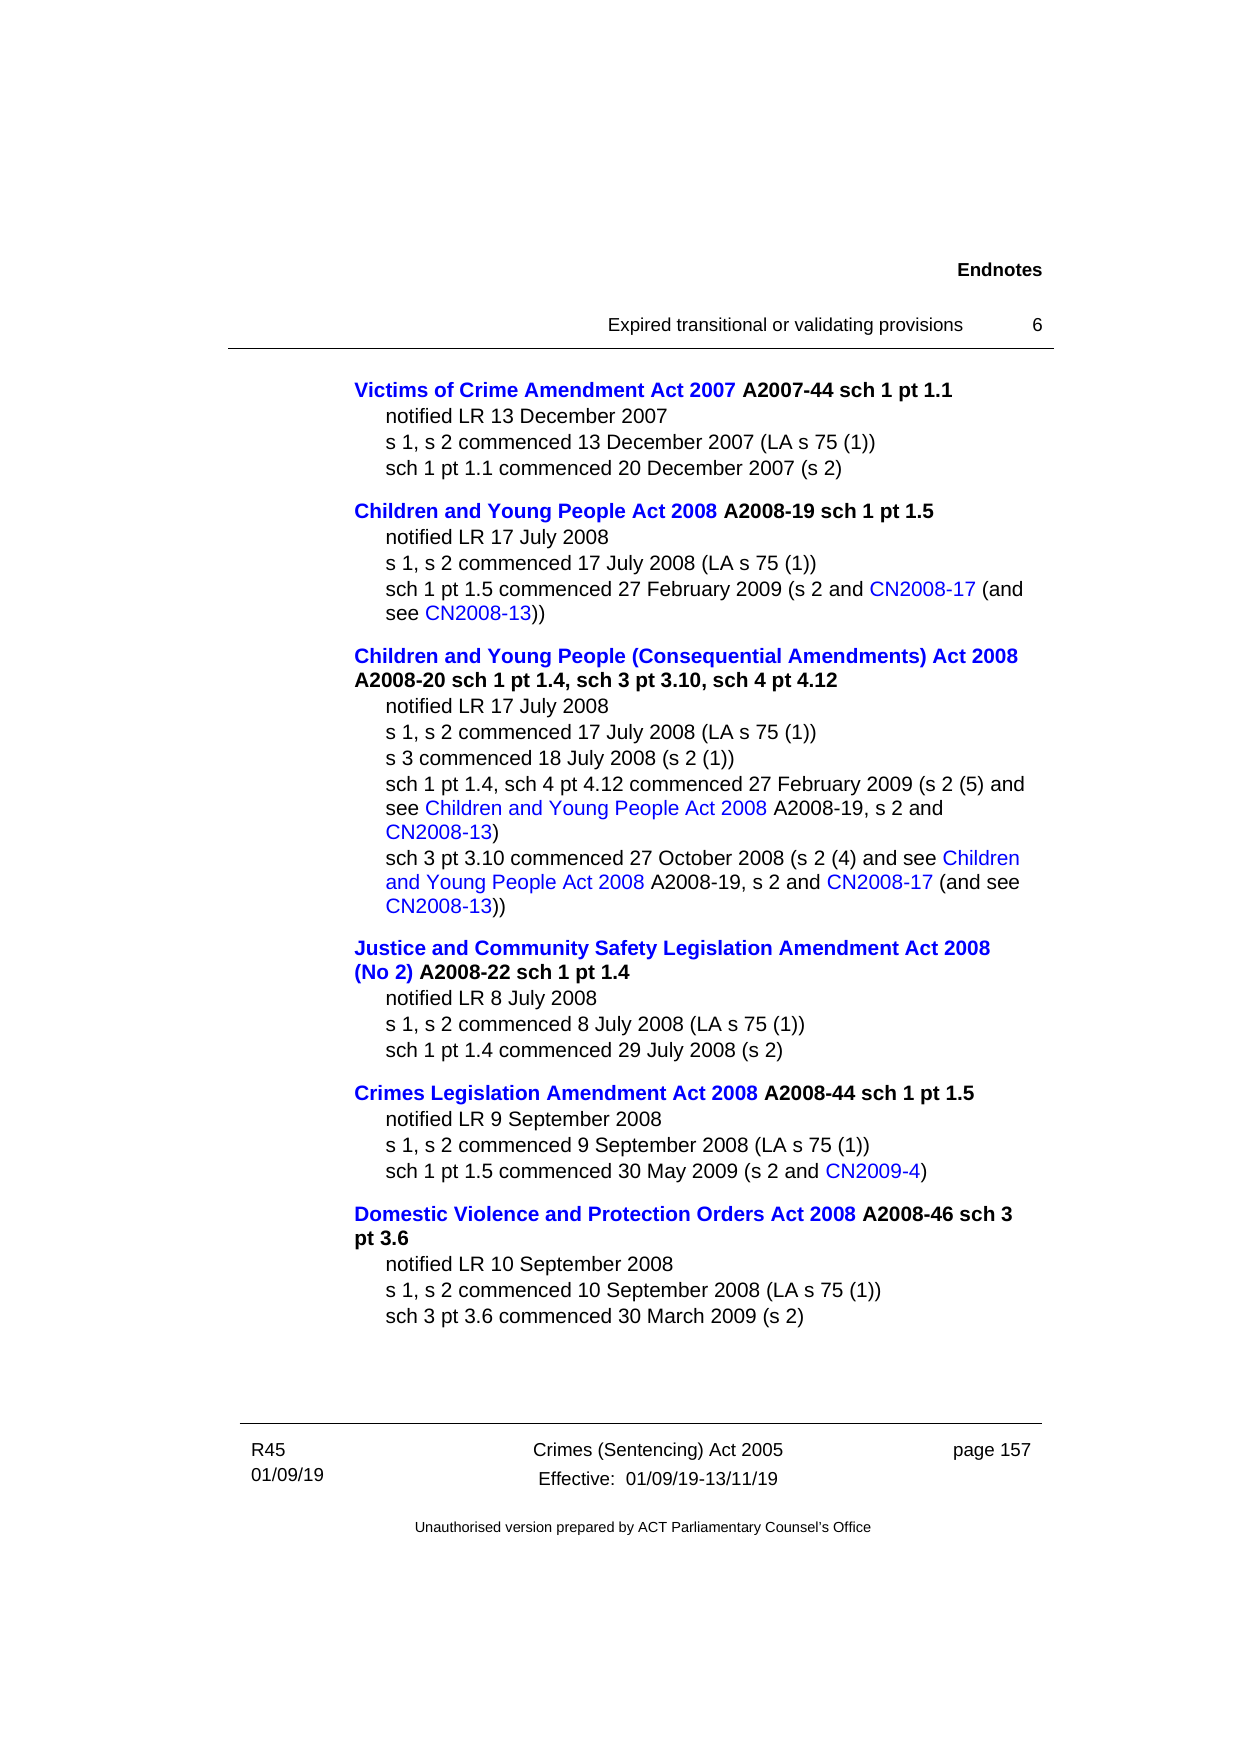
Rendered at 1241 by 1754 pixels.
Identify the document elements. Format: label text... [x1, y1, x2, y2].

text s 1, s 2 commenced 17 July 2008 (LA s 75 (1)) [385, 551, 1042, 575]
text notified LR 10 September 2008 [385, 1252, 1042, 1276]
text Justice and Community Safety Legislation Amendment Act 2008 (No 2) A2008-22 sch 1 pt 1.4 [354, 936, 1042, 984]
text Crimes Legislation Amendment Act 2008 A2008-44 sch 1 pt 1.5 [354, 1081, 1042, 1105]
text s 1, s 2 commenced 9 September 2008 (LA s 75 (1)) [385, 1133, 1042, 1157]
text notified LR 9 September 2008 [385, 1107, 1042, 1131]
text sch 3 pt 3.10 commenced 27 October 2008 (s 2 (4) and see Children and Young People Act 2008 A2008-19, s 2 and CN2008-17 (and see CN2008-13)) [385, 846, 1042, 917]
text s 3 commenced 18 July 2008 (s 2 (1)) [385, 746, 1042, 769]
text sch 1 pt 1.4 commenced 29 July 2008 (s 2) [385, 1038, 1042, 1062]
text notified LR 17 July 2008 [385, 525, 1042, 549]
text sch 3 pt 3.6 commenced 30 March 2009 (s 2) [385, 1304, 1042, 1328]
text notified LR 13 December 2007 [385, 404, 1042, 428]
text Children and Young People Act 2008 A2008-19 sch 1 pt 1.5 [354, 499, 1042, 523]
text Children and Young People (Consequential Amendments) Act 2008 A2008-20 sch 1 pt 1.4, sch 3 pt 3.10, sch 4 pt 4.12 [354, 643, 1042, 691]
text sch 1 pt 1.5 commenced 30 May 2009 (s 2 and CN2009-4) [385, 1159, 1042, 1183]
text notified LR 17 July 2008 [385, 693, 1042, 717]
text notified LR 8 July 2008 [385, 986, 1042, 1010]
text Victims of Crime Amendment Act 2007 A2007-44 sch 1 pt 1.1 [354, 378, 1042, 402]
text s 1, s 2 commenced 8 July 2008 (LA s 75 (1)) [385, 1012, 1042, 1036]
text Domestic Violence and Protection Orders Act 2008 A2008-46 sch 3 pt 3.6 [354, 1202, 1042, 1250]
text s 1, s 2 commenced 10 September 2008 (LA s 75 (1)) [385, 1278, 1042, 1302]
text sch 1 pt 1.5 commenced 27 February 2009 (s 2 and CN2008-17 (and see CN2008-13)) [385, 577, 1042, 625]
text s 1, s 2 commenced 13 December 2007 (LA s 75 (1)) [385, 430, 1042, 454]
text sch 1 pt 1.1 commenced 20 December 2007 (s 2) [385, 456, 1042, 480]
text s 1, s 2 commenced 17 July 2008 (LA s 75 (1)) [385, 719, 1042, 743]
text sch 1 pt 1.4, sch 4 pt 4.12 commenced 27 February 2009 (s 2 (5) and see Children and Young People Act 2008 A2008-19, s 2 and CN2008-13) [385, 772, 1042, 843]
